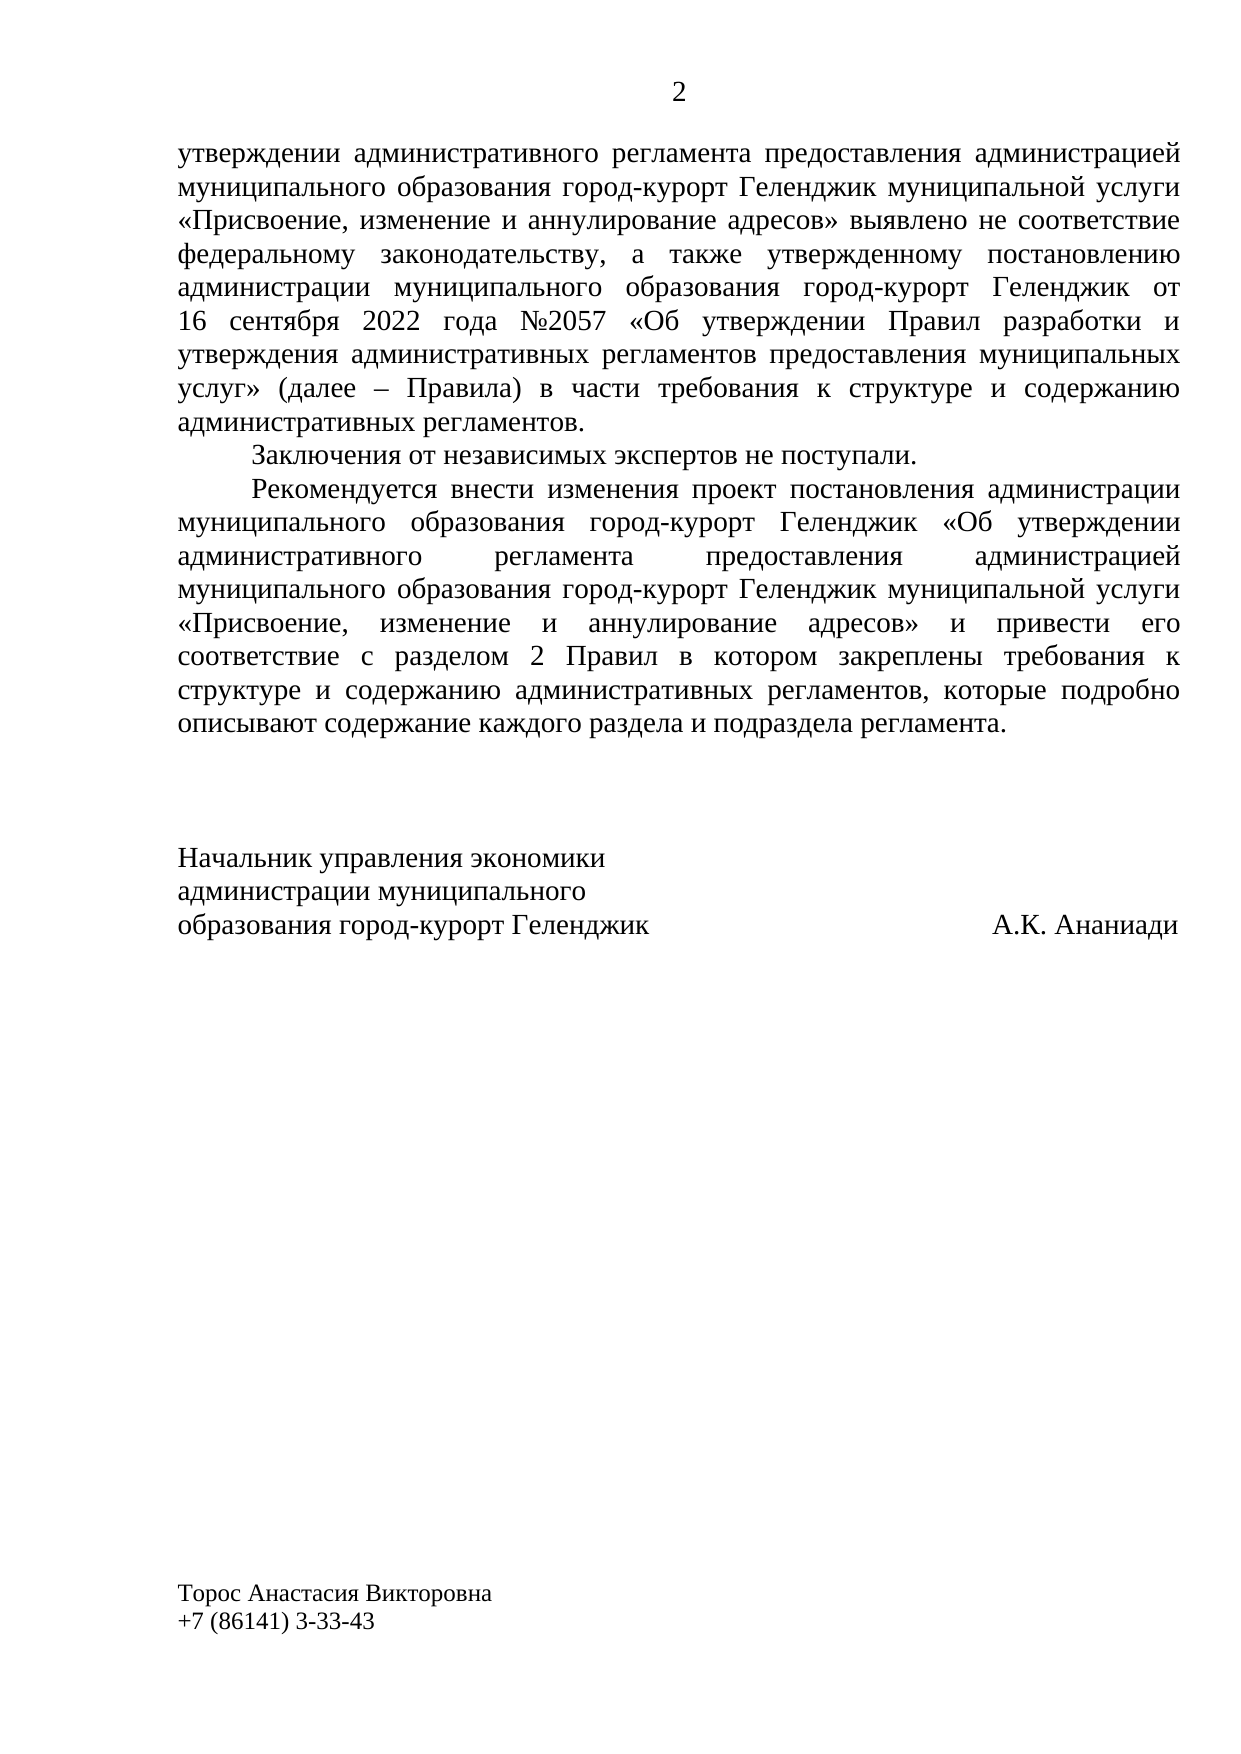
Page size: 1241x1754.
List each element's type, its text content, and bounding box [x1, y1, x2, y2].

text образования город-курорт Геленджик А.К. Ананиади [177, 907, 1181, 940]
text Начальник управления экономики [177, 840, 1181, 873]
text Рекомендуется внести изменения проект постановления администрации муниципального образования город-курорт Геленджик «Об утверждении административного регламента предоставления администрацией муниципального образования город-курорт Геленджик муниципальной услуги «Присвоение, изменение и аннулирование адресов» и привести его соответствие с разделом 2 Правил в котором закреплены требования к структуре и содержанию административных регламентов, которые подробно описывают содержание каждого раздела и подраздела регламента. [177, 471, 1181, 739]
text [177, 135, 1181, 437]
text Торос Анастасия Викторовна [177, 1578, 1181, 1606]
text Заключения от независимых экспертов не поступали. [177, 437, 1181, 471]
text администрации муниципального [177, 873, 1181, 907]
text +7 (86141) 3-33-43 [177, 1606, 1181, 1635]
